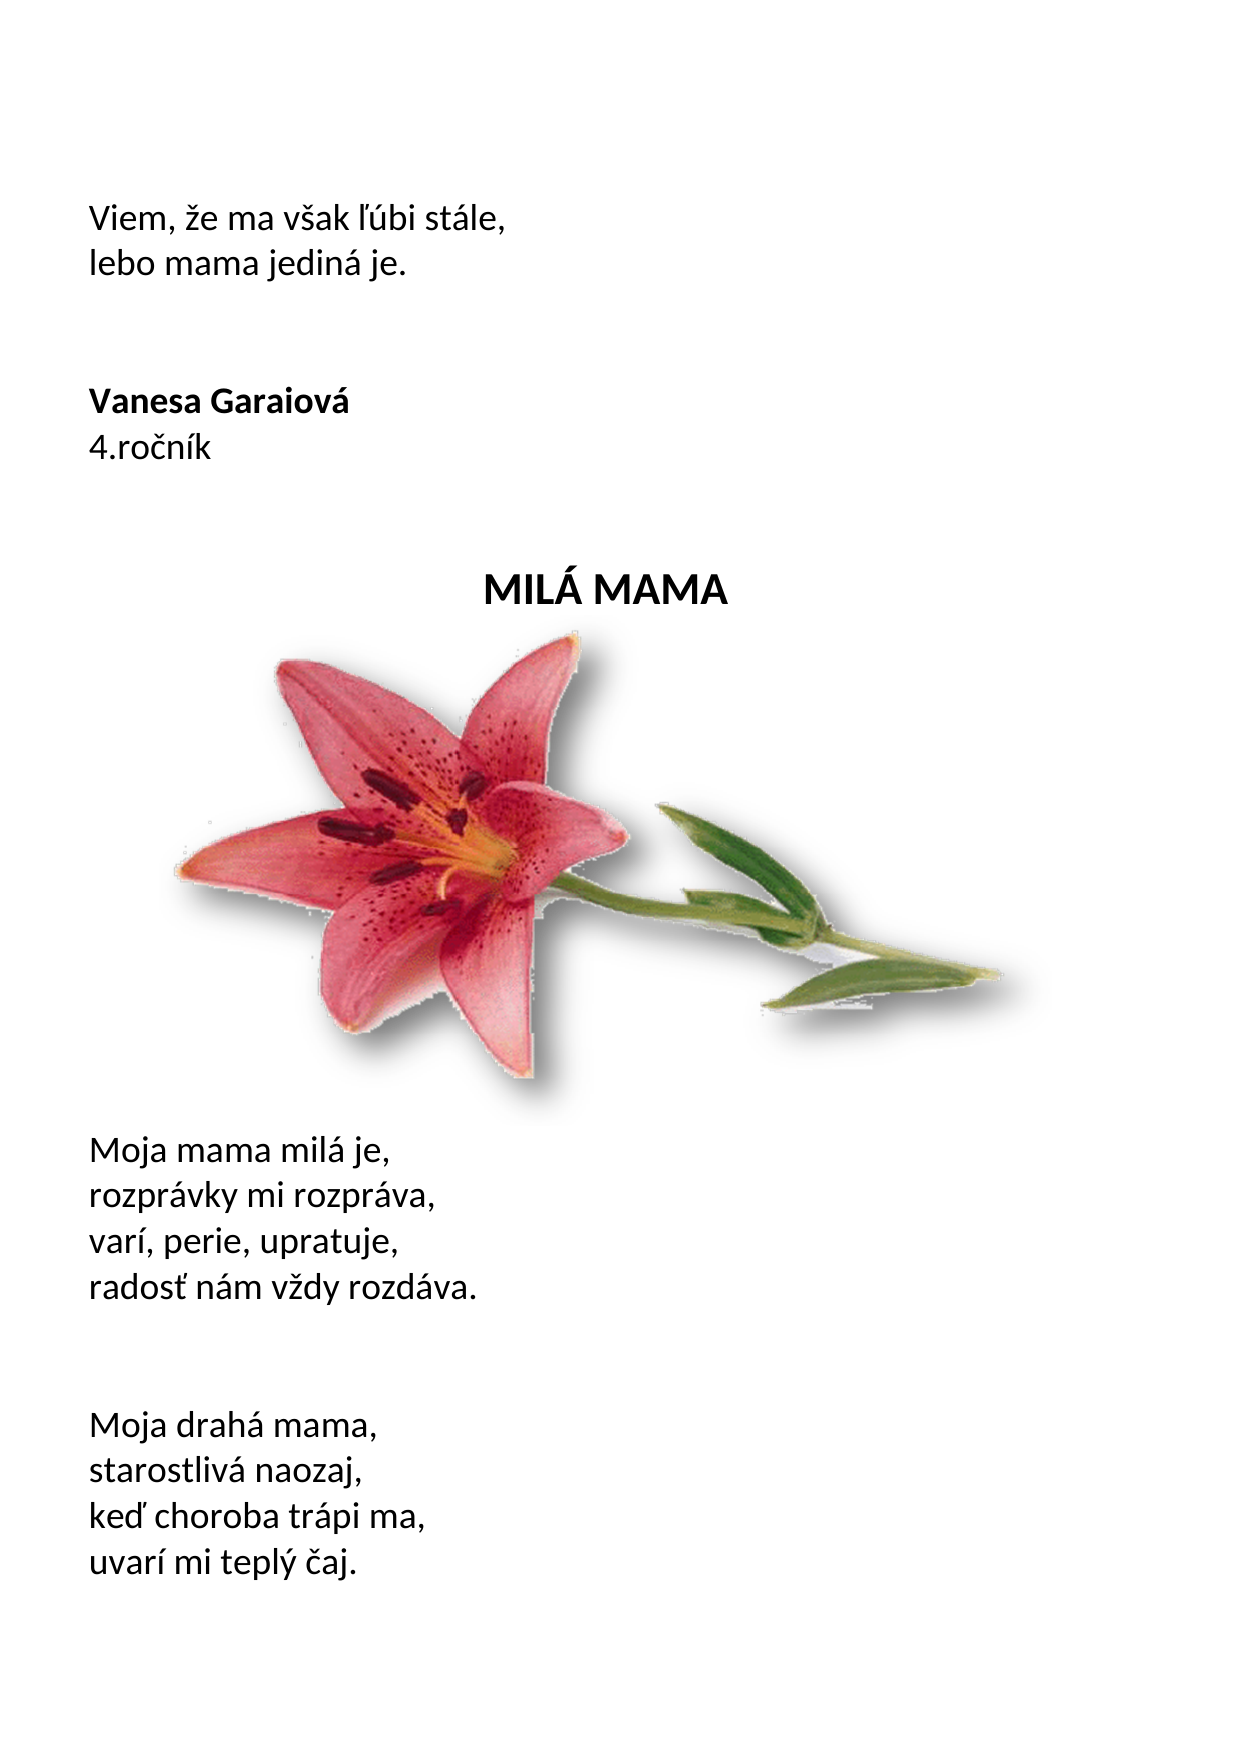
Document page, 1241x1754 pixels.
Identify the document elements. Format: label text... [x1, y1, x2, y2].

text starostlivá naozaj, [89, 1446, 1122, 1492]
text Moja drahá mama, [89, 1401, 1122, 1446]
text rozprávky mi rozpráva, [89, 1171, 1122, 1217]
picture [159, 615, 1052, 1126]
text Moja mama milá je, [89, 1126, 1122, 1171]
text Vanesa Garaiová [89, 377, 1122, 423]
text MILÁ MAMA [89, 560, 1122, 616]
text Viem, že ma však ľúbi stále, [89, 193, 1122, 239]
text 4.ročník [89, 423, 1122, 468]
text uvarí mi teplý čaj. [89, 1538, 1122, 1584]
text varí, perie, upratuje, [89, 1217, 1122, 1263]
text radosť nám vždy rozdáva. [89, 1263, 1122, 1309]
text keď choroba trápi ma, [89, 1492, 1122, 1538]
text lebo mama jediná je. [89, 239, 1122, 285]
